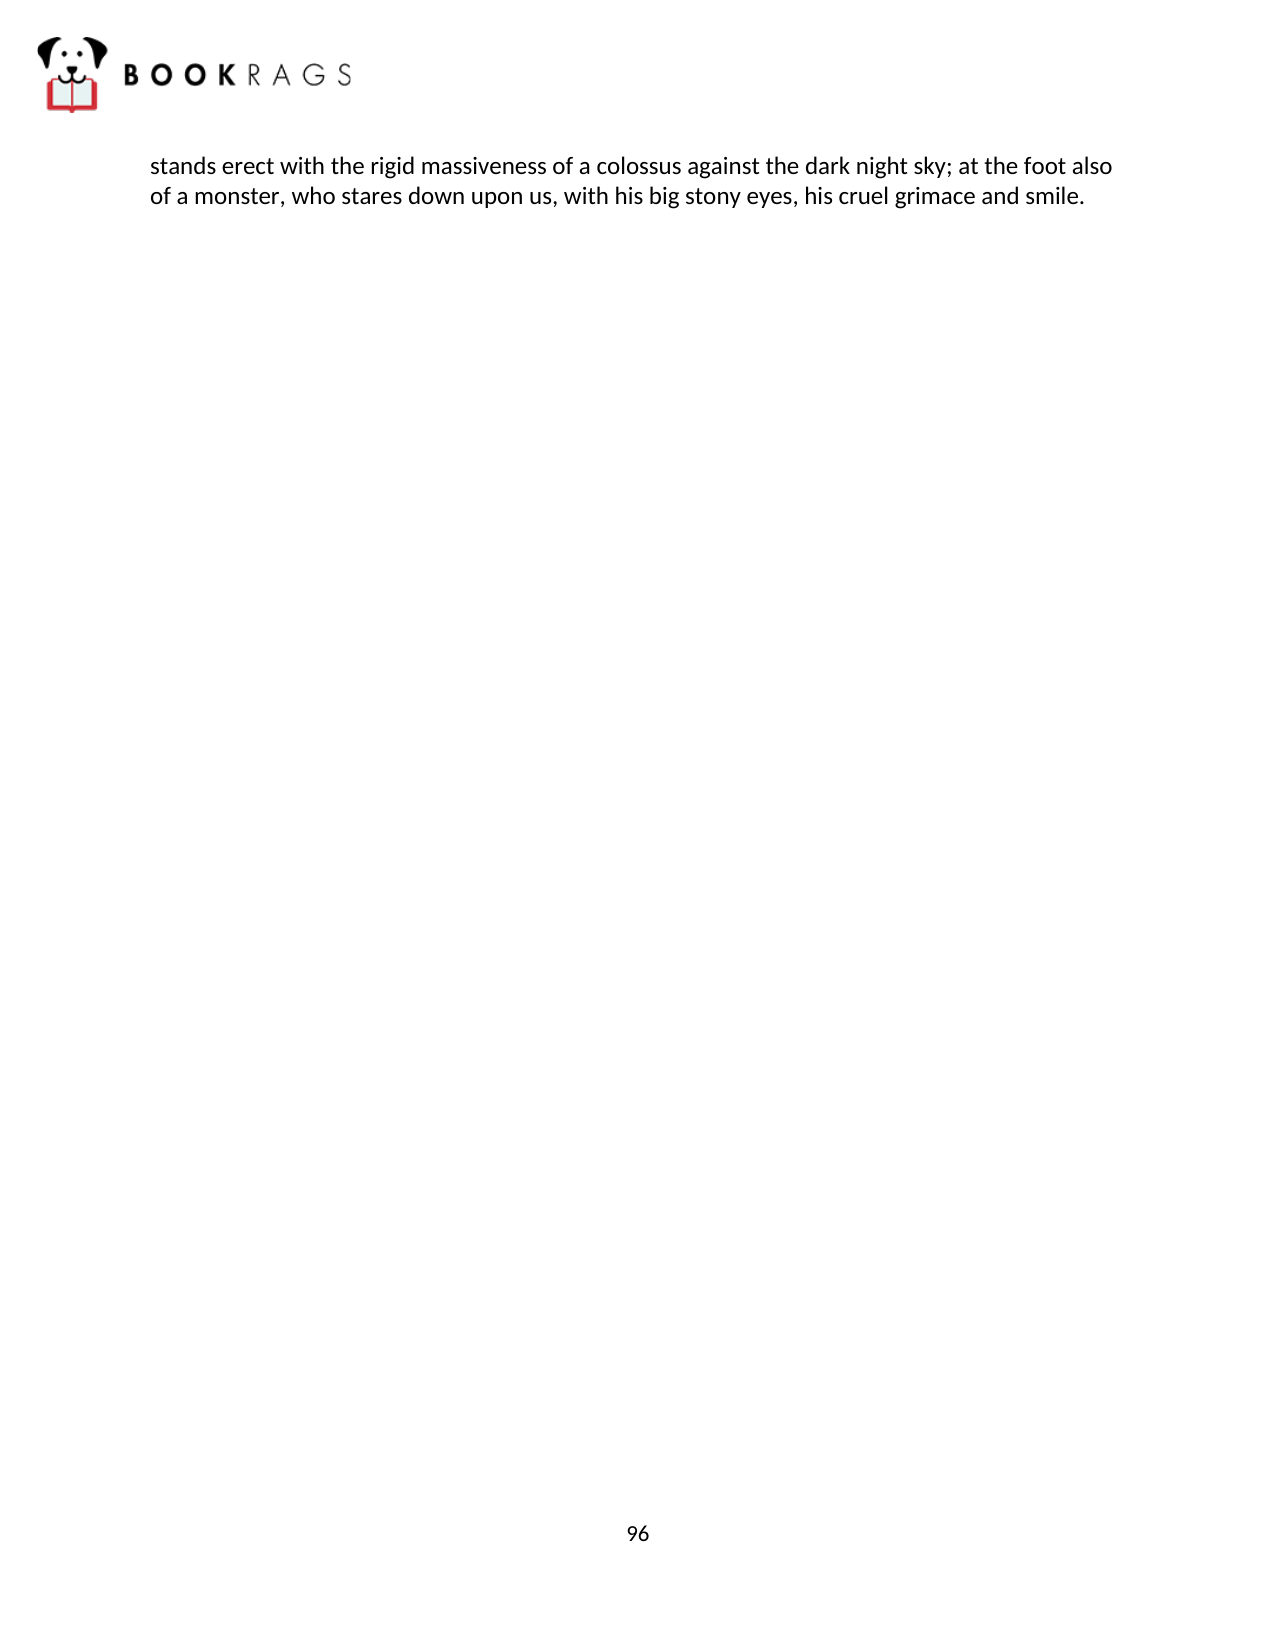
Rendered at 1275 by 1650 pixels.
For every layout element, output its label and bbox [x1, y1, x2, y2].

picture [37, 37, 351, 113]
text [150, 150, 1125, 211]
